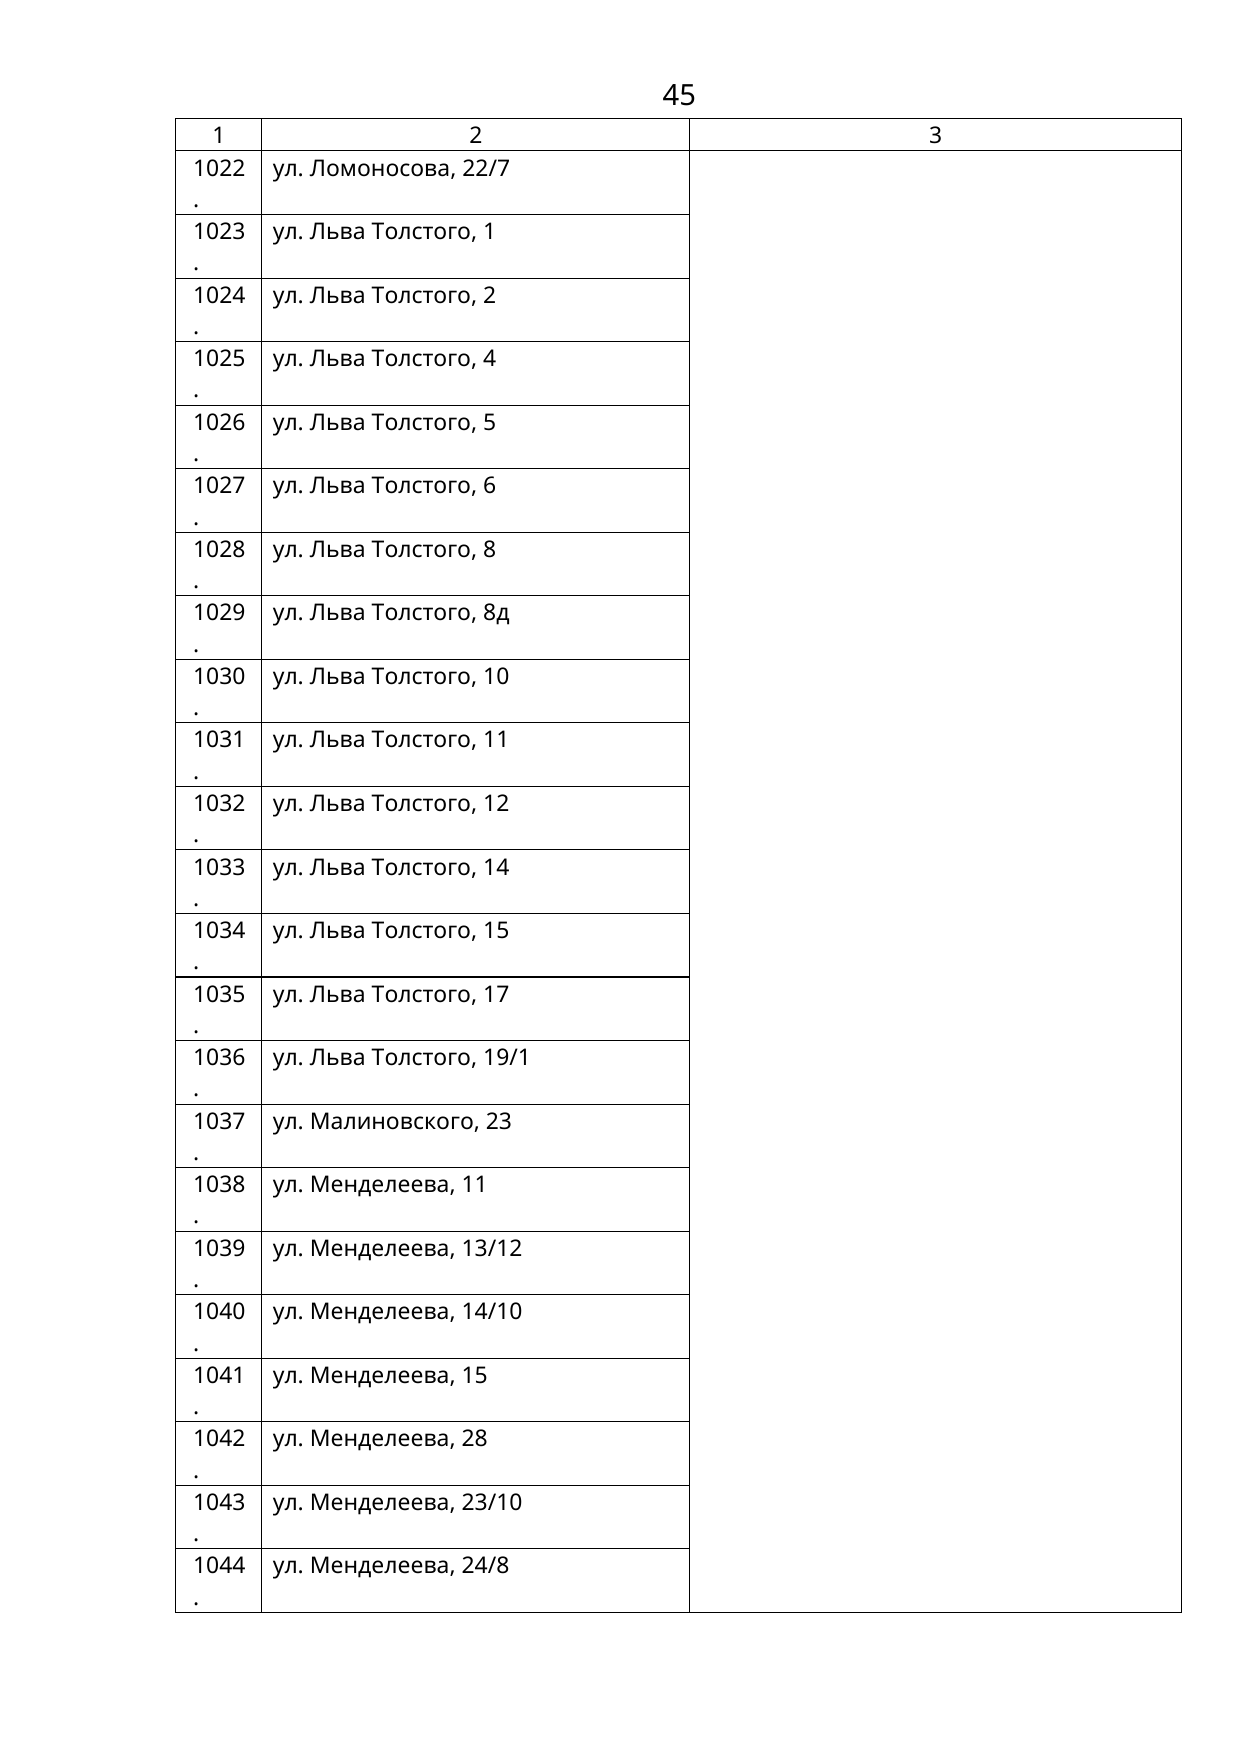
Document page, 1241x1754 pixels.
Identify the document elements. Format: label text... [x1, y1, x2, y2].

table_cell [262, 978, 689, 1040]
table_header 3 [690, 119, 1181, 150]
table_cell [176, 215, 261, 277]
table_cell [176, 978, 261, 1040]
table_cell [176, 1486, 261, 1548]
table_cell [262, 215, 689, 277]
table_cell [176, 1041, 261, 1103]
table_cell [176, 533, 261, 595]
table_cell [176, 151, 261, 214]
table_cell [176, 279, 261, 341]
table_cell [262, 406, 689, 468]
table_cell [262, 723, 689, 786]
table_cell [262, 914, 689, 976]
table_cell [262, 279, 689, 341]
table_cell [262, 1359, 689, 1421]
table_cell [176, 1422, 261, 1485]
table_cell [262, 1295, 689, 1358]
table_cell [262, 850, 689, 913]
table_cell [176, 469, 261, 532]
table_header 1 [176, 119, 261, 150]
table_header 2 [262, 119, 689, 150]
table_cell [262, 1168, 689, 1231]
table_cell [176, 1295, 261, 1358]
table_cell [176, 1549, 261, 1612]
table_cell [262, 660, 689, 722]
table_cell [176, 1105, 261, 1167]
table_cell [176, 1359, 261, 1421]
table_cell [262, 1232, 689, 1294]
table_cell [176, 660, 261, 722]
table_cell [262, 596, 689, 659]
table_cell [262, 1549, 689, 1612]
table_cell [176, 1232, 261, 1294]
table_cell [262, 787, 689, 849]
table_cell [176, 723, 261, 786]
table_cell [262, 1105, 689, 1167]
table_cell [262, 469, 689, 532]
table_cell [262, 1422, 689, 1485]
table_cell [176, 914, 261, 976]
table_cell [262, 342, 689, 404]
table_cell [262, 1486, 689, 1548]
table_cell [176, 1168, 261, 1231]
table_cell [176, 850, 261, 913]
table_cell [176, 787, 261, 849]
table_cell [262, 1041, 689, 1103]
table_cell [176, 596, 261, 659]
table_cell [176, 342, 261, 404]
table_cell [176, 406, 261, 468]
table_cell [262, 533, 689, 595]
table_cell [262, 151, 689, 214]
